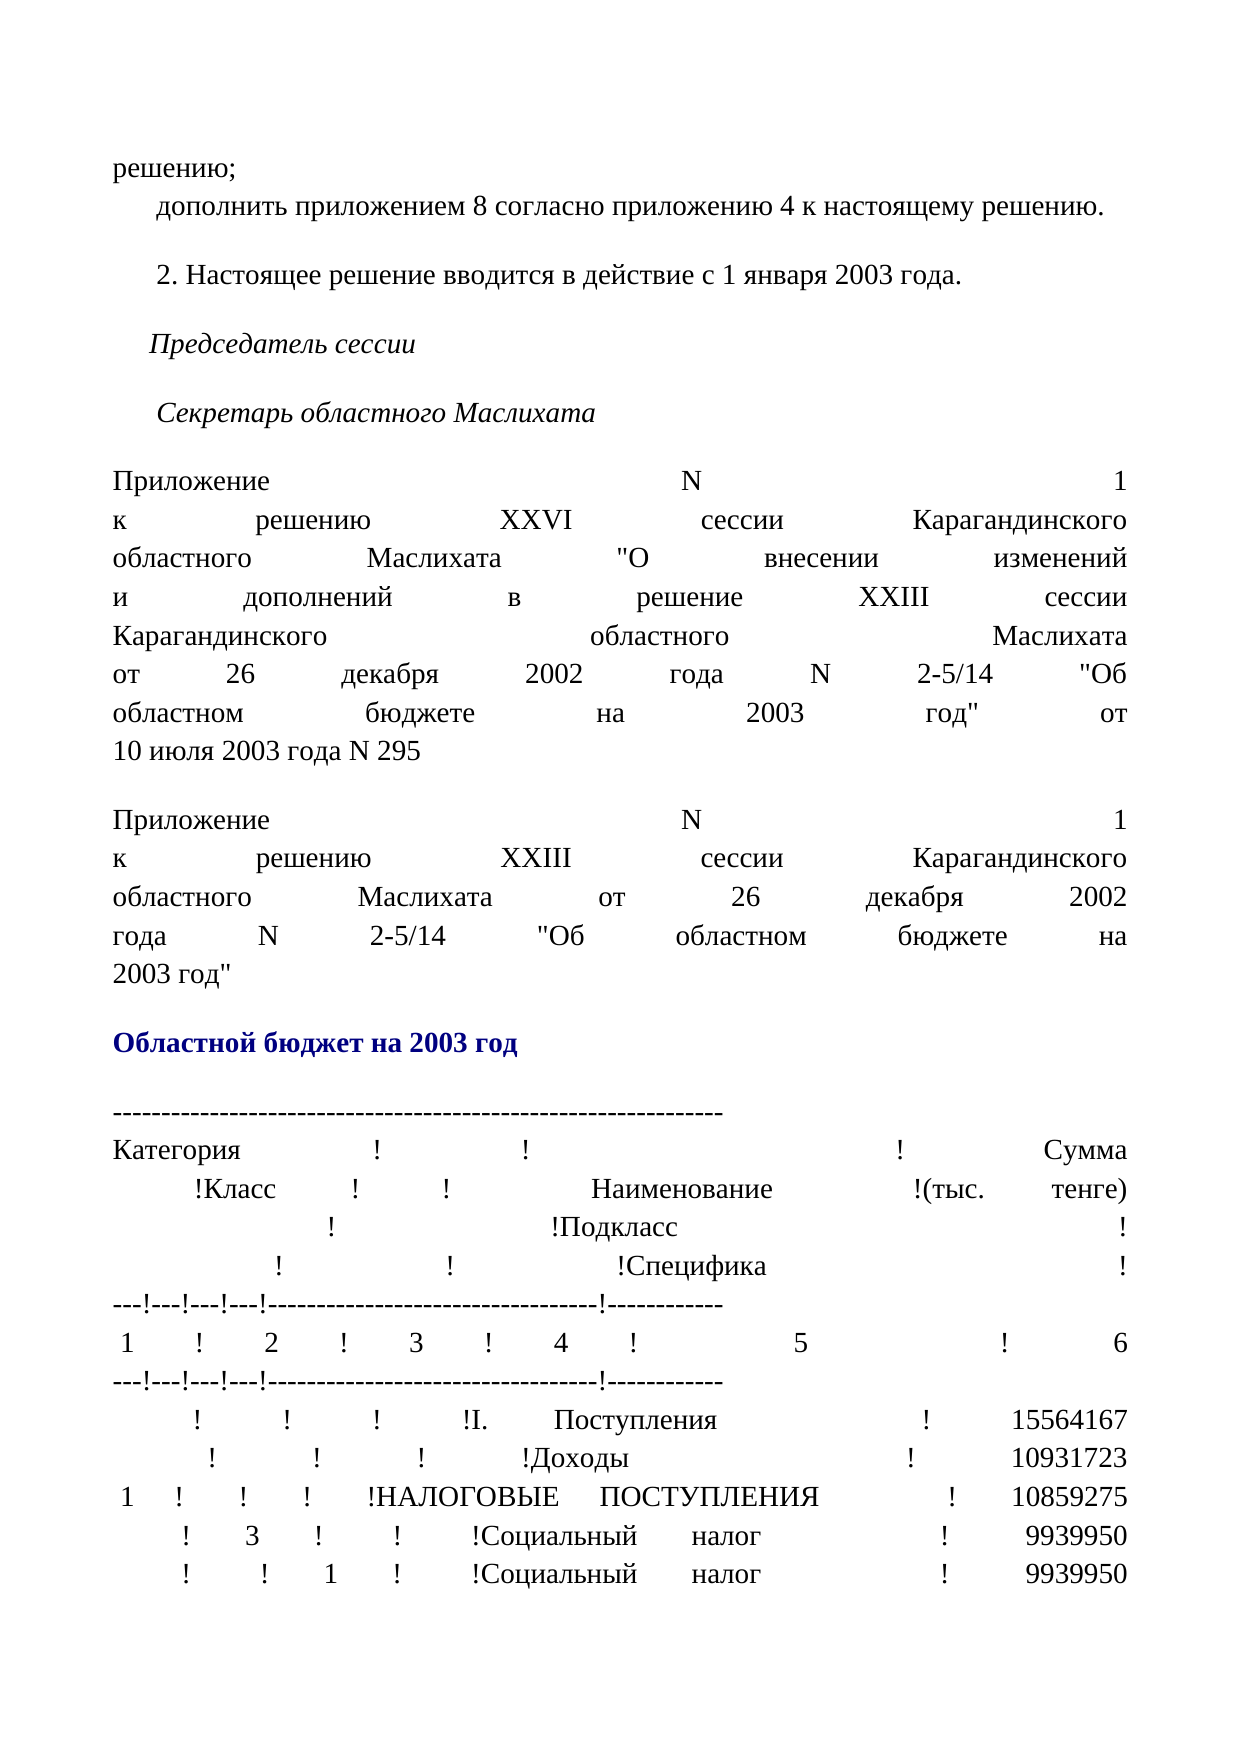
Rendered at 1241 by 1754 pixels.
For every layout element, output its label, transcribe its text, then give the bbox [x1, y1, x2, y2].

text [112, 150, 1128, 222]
text Приложение N 1 к решению XXIII сессии Карагандинского областного Маслихата от 26 декабря 2002 года N 2-5/14 "Об областном бюджете на 2003 год" [112, 802, 1128, 990]
text Секретарь областного Маслихата [112, 395, 1128, 428]
text Председатель сессии [112, 326, 1128, 359]
text Приложение N 1 к решению XXVI сессии Карагандинского областного Маслихата "О внесении изменений и дополнений в решение XXIII сессии Карагандинского областного Маслихата от 26 декабря 2002 года N 2-5/14 "Об областном бюджете на 2003 год" от 10 июля 2003 года N 295 [112, 463, 1128, 767]
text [112, 1094, 1128, 1590]
text 2. Настоящее решение вводится в действие с 1 января 2003 года. [112, 257, 1128, 291]
text Областной бюджет на 2003 год [112, 1025, 1128, 1058]
